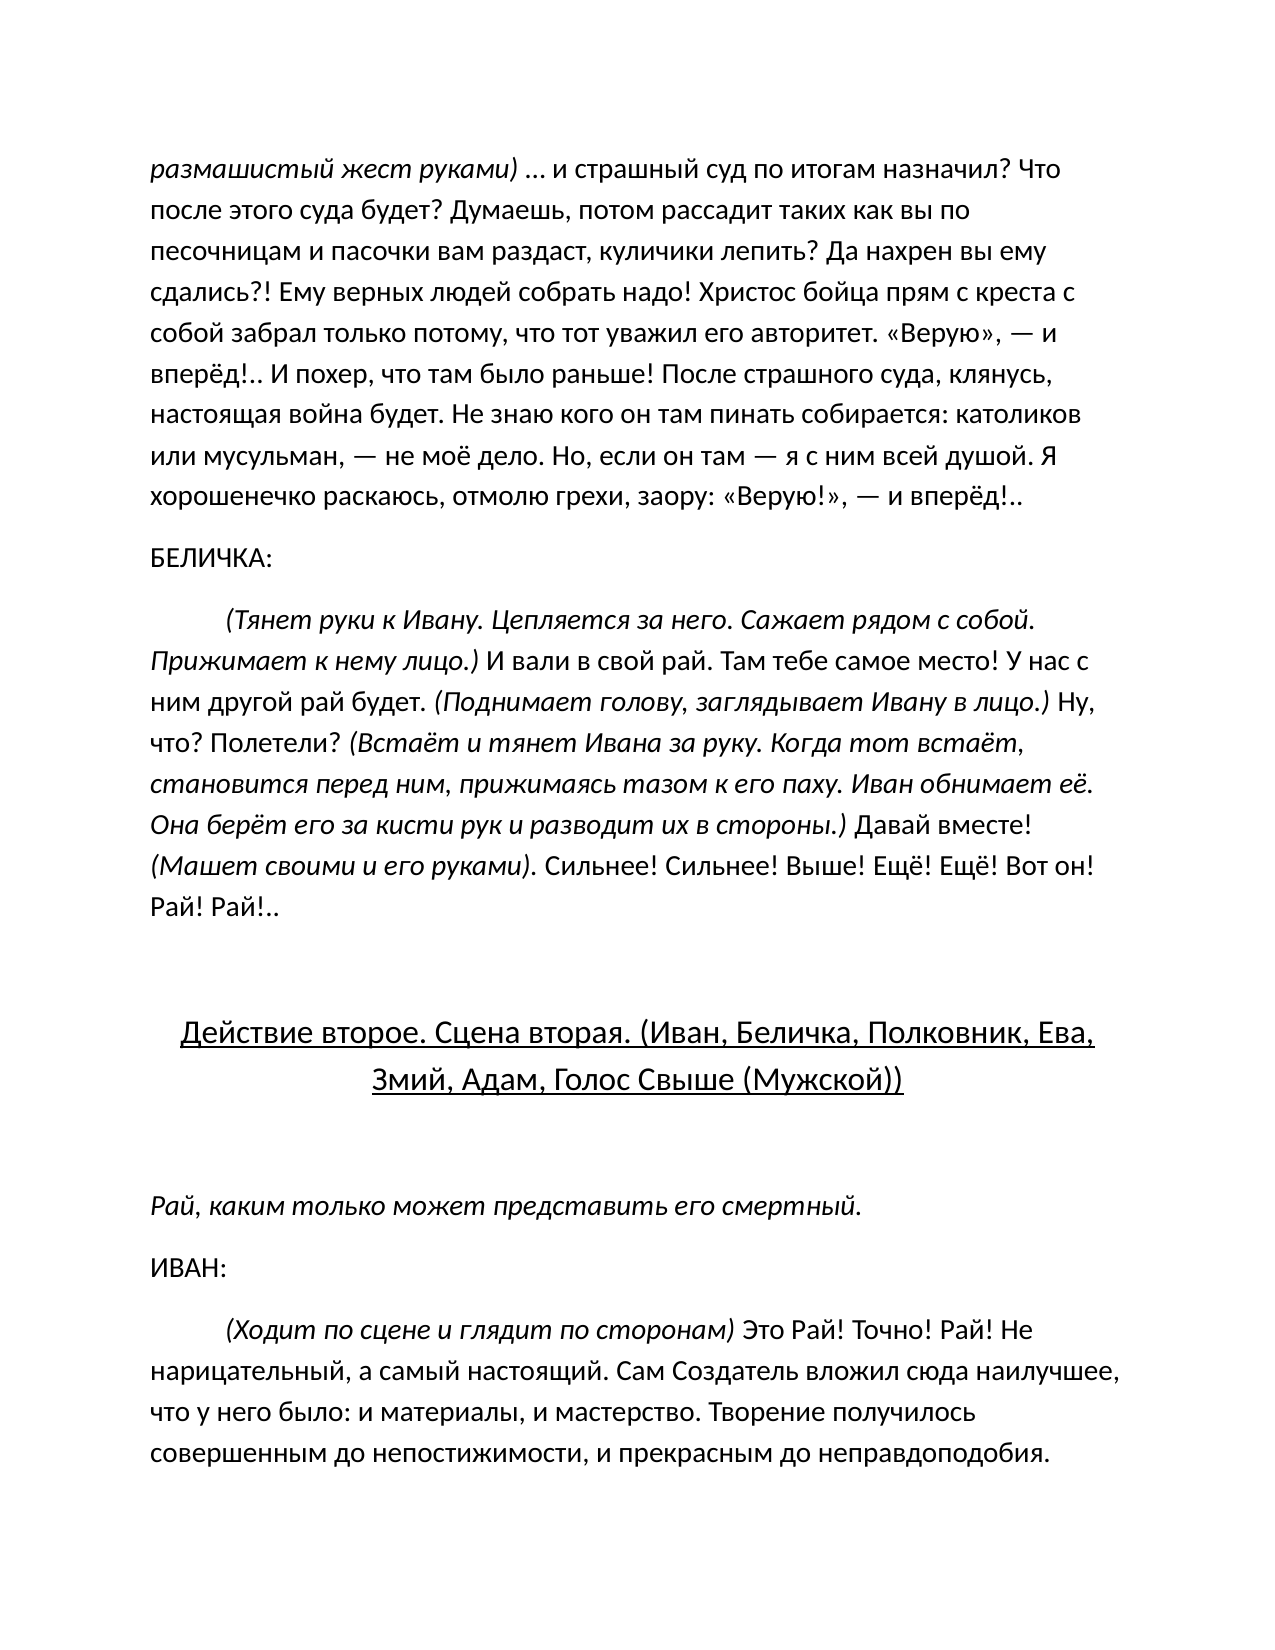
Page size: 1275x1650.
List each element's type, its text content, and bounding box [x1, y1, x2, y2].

text Действие второе. Сцена вторая. (Иван, Беличка, Полковник, Ева, Змий, Адам, Голос Свыше (Мужской)) [150, 1011, 1125, 1099]
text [150, 1311, 1125, 1469]
text ИВАН: [150, 1249, 1125, 1285]
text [150, 150, 1125, 513]
text (Тянет руки к Ивану. Цепляется за него. Сажает рядом с собой. Прижимает к нему лицо.) И вали в свой рай. Там тебе самое место! У нас с ним другой рай будет. (Поднимает голову, заглядывает Ивану в лицо.) Ну, что? Полетели? (Встаёт и тянет Ивана за руку. Когда тот встаёт, становится перед ним, прижимаясь тазом к его паху. Иван обнимает её. Она берёт его за кисти рук и разводит их в стороны.) Давай вместе! (Машет своими и его руками). Сильнее! Сильнее! Выше! Ещё! Ещё! Вот он! Рай! Рай!.. [150, 601, 1125, 923]
text БЕЛИЧКА: [150, 539, 1125, 575]
text Рай, каким только может представить его смертный. [150, 1187, 1125, 1223]
